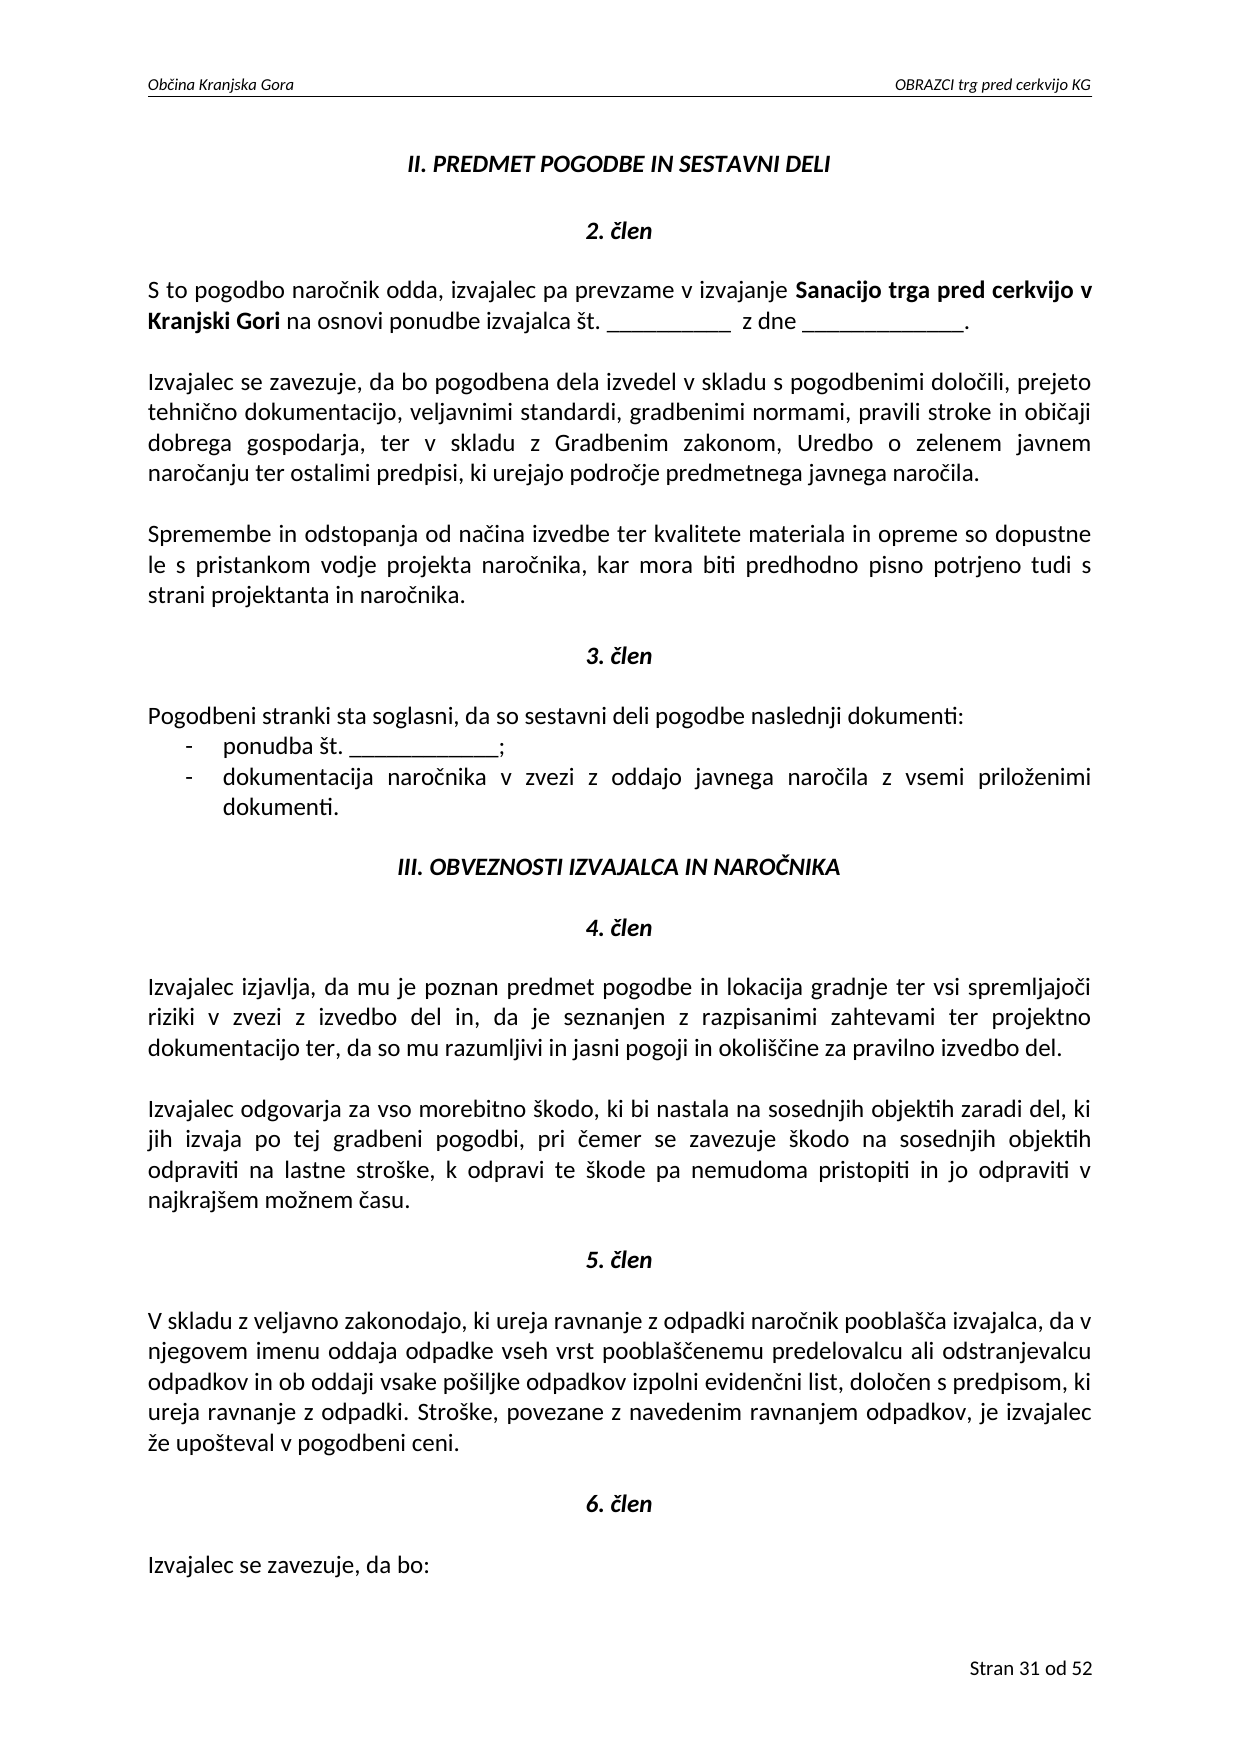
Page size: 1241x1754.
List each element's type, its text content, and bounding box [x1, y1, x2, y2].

subtitle II. PREDMET POGODBE IN SESTAVNI DELI [148, 148, 1092, 178]
text Izvajalec se zavezuje, da bo: [148, 1549, 1092, 1579]
text V skladu z veljavno zakonodajo, ki ureja ravnanje z odpadki naročnik pooblašča izvajalca, da v njegovem imenu oddaja odpadke vseh vrst pooblaščenemu predelovalcu ali odstranjevalcu odpadkov in ob oddaji vsake pošiljke odpadkov izpolni evidenčni list, določen s predpisom, ki ureja ravnanje z odpadki. Stroške, povezane z navedenim ravnanjem odpadkov, je izvajalec že upošteval v pogodbeni ceni. [148, 1305, 1092, 1457]
text 2. člen [148, 215, 1092, 246]
text Izvajalec se zavezuje, da bo pogodbena dela izvedel v skladu s pogodbenimi določili, prejeto tehnično dokumentacijo, veljavnimi standardi, gradbenimi normami, pravili stroke in običaji dobrega gospodarja, ter v skladu z Gradbenim zakonom, Uredbo o zelenem javnem naročanju ter ostalimi predpisi, ki urejajo področje predmetnega javnega naročila. [148, 366, 1092, 488]
text Izvajalec odgovarja za vso morebitno škodo, ki bi nastala na sosednjih objektih zaradi del, ki jih izvaja po tej gradbeni pogodbi, pri čemer se zavezuje škodo na sosednjih objektih odpraviti na lastne stroške, k odpravi te škode pa nemudoma pristopiti in jo odpraviti v najkrajšem možnem času. [148, 1093, 1092, 1215]
text Spremembe in odstopanja od načina izvedbe ter kvalitete materiala in opreme so dopustne le s pristankom vodje projekta naročnika, kar mora biti predhodno pisno potrjeno tudi s strani projektanta in naročnika. [148, 518, 1092, 610]
list dokumentacija naročnika v zvezi z oddajo javnega naročila z vsemi priloženimi dokumenti. [185, 761, 1092, 822]
text Izvajalec izjavlja, da mu je poznan predmet pogodbe in lokacija gradnje ter vsi spremljajoči riziki v zvezi z izvedbo del in, da je seznanjen z razpisanimi zahtevami ter projektno dokumentacijo ter, da so mu razumljivi in jasni pogoji in okoliščine za pravilno izvedbo del. [148, 971, 1092, 1062]
text 6. člen [148, 1488, 1092, 1518]
subtitle III. OBVEZNOSTI IZVAJALCA IN NAROČNIKA [148, 851, 1092, 881]
text 5. člen [148, 1244, 1092, 1274]
list ponudba št. ____________; [185, 730, 1092, 761]
text 3. člen [148, 641, 1092, 671]
text Pogodbeni stranki sta soglasni, da so sestavni deli pogodbe naslednji dokumenti: [148, 700, 1092, 730]
text S to pogodbo naročnik odda, izvajalec pa prevzame v izvajanje Sanacijo trga pred cerkvijo v Kranjski Gori na osnovi ponudbe izvajalca št. __________ z dne _____________. [148, 274, 1092, 335]
text 4. člen [148, 912, 1092, 942]
